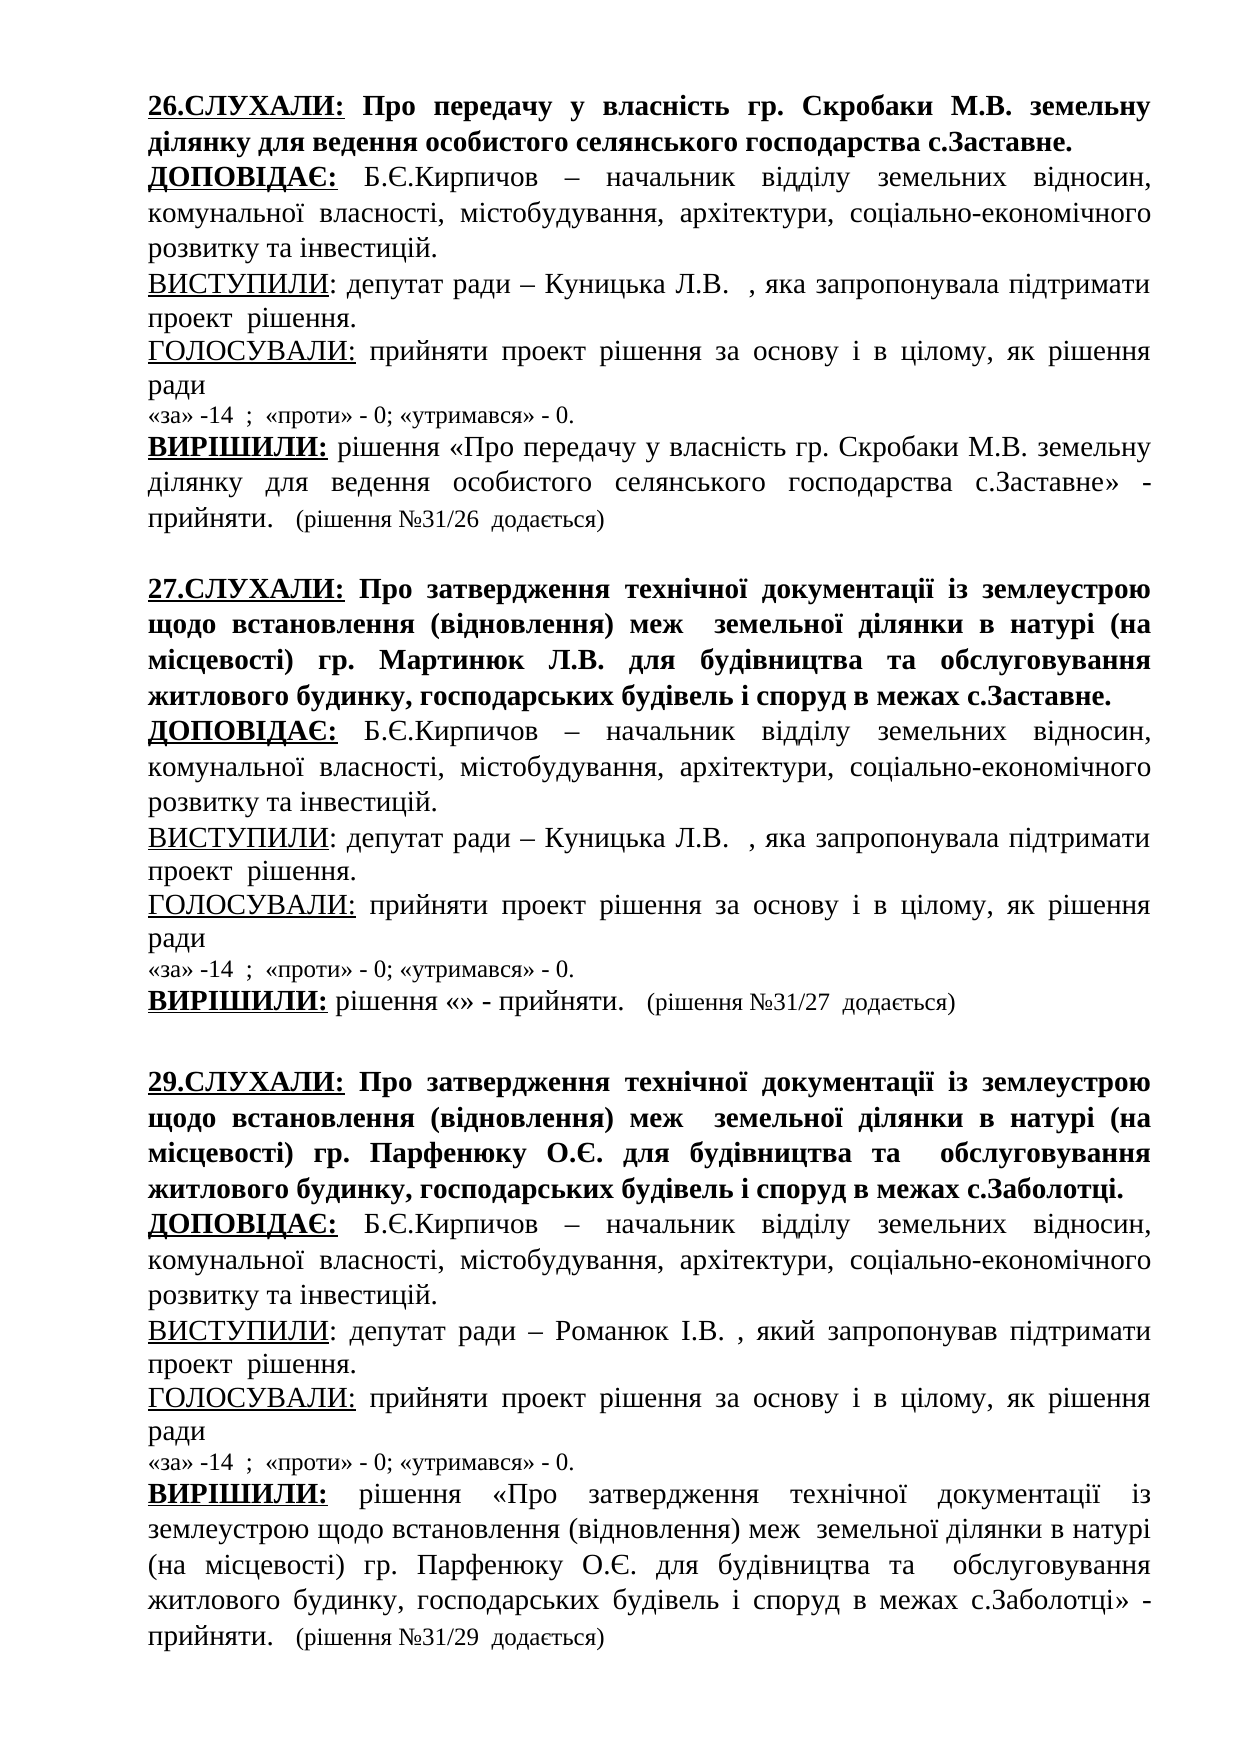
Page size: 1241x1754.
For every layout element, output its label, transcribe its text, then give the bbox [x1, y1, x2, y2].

text «за» -14 ; «проти» - 0; «утримався» - 0. [148, 400, 1152, 429]
text ВИРІШИЛИ: рішення «Про передачу у власність гр. Скробаки М.В. земельну ділянку для ведення особистого селянського господарства с.Заставне» - прийняти. (рішення №31/26 додається) [148, 429, 1152, 534]
text «за» -14 ; «проти» - 0; «утримався» - 0. [148, 954, 1152, 983]
text ВИСТУПИЛИ: депутат ради – Куницька Л.В. , яка запропонувала підтримати проект рішення. [148, 266, 1152, 333]
text ГОЛОСУВАЛИ: прийняти проект рішення за основу і в цілому, як рішення ради [148, 887, 1152, 954]
text ГОЛОСУВАЛИ: прийняти проект рішення за основу і в цілому, як рішення ради [148, 1380, 1152, 1447]
text ВИСТУПИЛИ: депутат ради – Романюк І.В. , який запропонував підтримати проект рішення. [148, 1313, 1152, 1380]
text ГОЛОСУВАЛИ: прийняти проект рішення за основу і в цілому, як рішення ради [148, 333, 1152, 400]
text ВИСТУПИЛИ: депутат ради – Куницька Л.В. , яка запропонувала підтримати проект рішення. [148, 820, 1152, 887]
text 26.СЛУХАЛИ: Про передачу у власність гр. Скробаки М.В. земельну ділянку для ведення особистого селянського господарства с.Заставне. [148, 88, 1152, 158]
text ВИРІШИЛИ: рішення «» - прийняти. (рішення №31/27 додається) [148, 983, 1152, 1016]
text 27.СЛУХАЛИ: Про затвердження технічної документації із землеустрою щодо встановлення (відновлення) меж земельної ділянки в натурі (на місцевості) гр. Мартинюк Л.В. для будівництва та обслуговування житлового будинку, господарських будівель і споруд в межах с.Заставне. [148, 571, 1152, 711]
text ВИРІШИЛИ: рішення «Про затвердження технічної документації із землеустрою щодо встановлення (відновлення) меж земельної ділянки в натурі (на місцевості) гр. Парфенюку О.Є. для будівництва та обслуговування житлового будинку, господарських будівель і споруд в межах с.Заболотці» - прийняти. (рішення №31/29 додається) [148, 1476, 1152, 1651]
text «за» -14 ; «проти» - 0; «утримався» - 0. [148, 1447, 1152, 1476]
text 29.СЛУХАЛИ: Про затвердження технічної документації із землеустрою щодо встановлення (відновлення) меж земельної ділянки в натурі (на місцевості) гр. Парфенюку О.Є. для будівництва та обслуговування житлового будинку, господарських будівель і споруд в межах с.Заболотці. [148, 1064, 1152, 1204]
